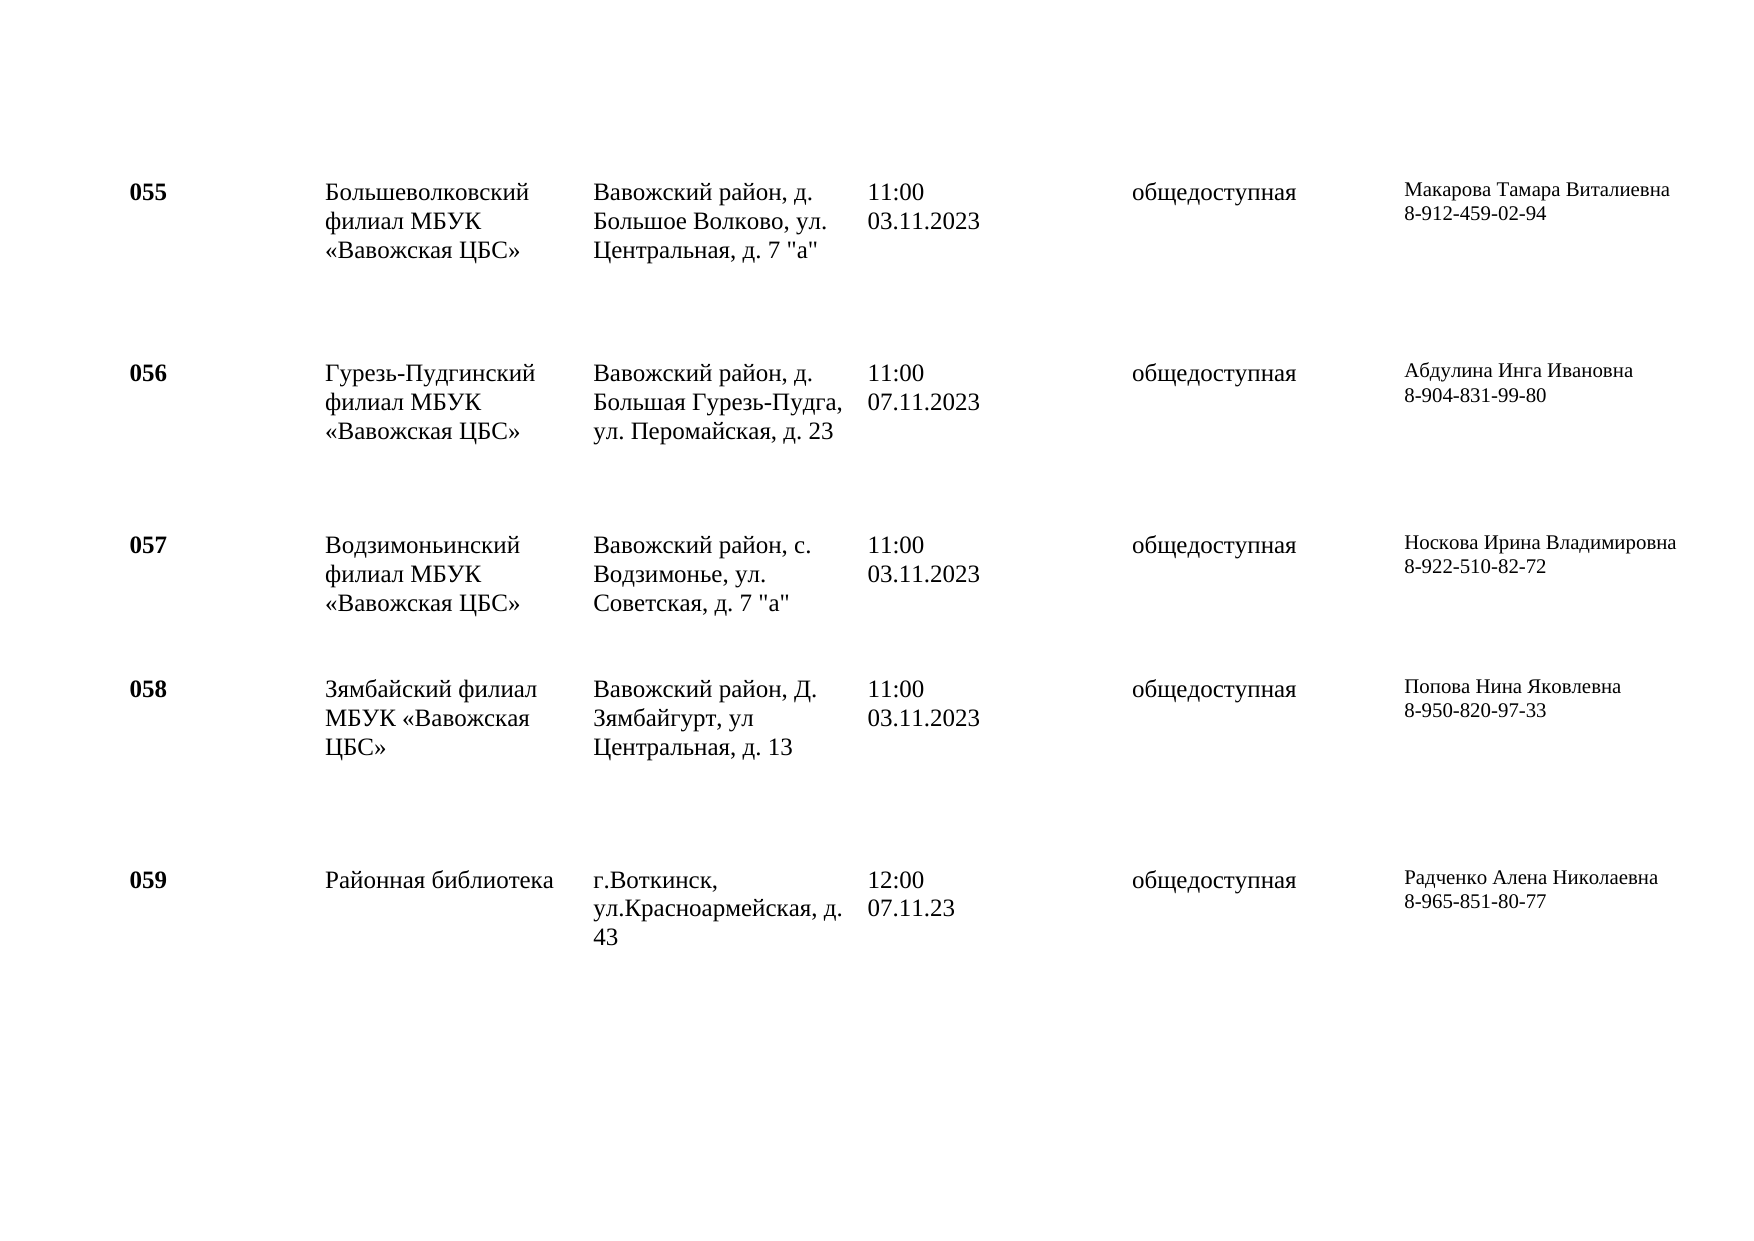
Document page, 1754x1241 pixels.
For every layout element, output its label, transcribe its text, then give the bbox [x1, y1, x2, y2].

table_cell Абдулина Инга Ивановна 8-904-831-99-80 [1393, 359, 1754, 530]
table_cell Водзимоньинский филиал МБУК «Вавожская ЦБС» [314, 530, 582, 674]
table_cell 057 [118, 530, 314, 674]
table_cell Большеволковский филиал МБУК «Вавожская ЦБС» [314, 177, 582, 358]
table_cell Носкова Ирина Владимировна 8-922-510-82-72 [1393, 530, 1754, 674]
table_cell общедоступная [1121, 359, 1393, 530]
table_cell Вавожский район, Д. Зямбайгурт, ул Центральная, д. 13 [582, 674, 856, 865]
table_cell Вавожский район, с. Водзимонье, ул. Советская, д. 7 "а" [582, 530, 856, 674]
table_cell Гурезь-Пудгинский филиал МБУК «Вавожская ЦБС» [314, 359, 582, 530]
table_cell Радченко Алена Николаевна 8-965-851-80-77 [1393, 865, 1754, 1021]
table_cell 12:00 07.11.23 [856, 865, 1121, 1021]
table_cell 059 [118, 865, 314, 1021]
table_cell Попова Нина Яковлевна 8-950-820-97-33 [1393, 674, 1754, 865]
table_cell Вавожский район, д. Большое Волково, ул. Центральная, д. 7 "а" [582, 177, 856, 358]
table_cell 056 [118, 359, 314, 530]
table_cell Вавожский район, д. Большая Гурезь-Пудга, ул. Перомайская, д. 23 [582, 359, 856, 530]
table_cell 058 [118, 674, 314, 865]
table_cell 11:00 07.11.2023 [856, 359, 1121, 530]
table_cell 11:00 03.11.2023 [856, 674, 1121, 865]
table_cell г.Воткинск, ул.Красноармейская, д. 43 [582, 865, 856, 1021]
table_cell Макарова Тамара Виталиевна 8-912-459-02-94 [1393, 177, 1754, 358]
table_cell общедоступная [1121, 530, 1393, 674]
table_cell общедоступная [1121, 674, 1393, 865]
table_cell 11:00 03.11.2023 [856, 177, 1121, 358]
table_cell Зямбайский филиал МБУК «Вавожская ЦБС» [314, 674, 582, 865]
table_cell общедоступная [1121, 177, 1393, 358]
table_cell 055 [118, 177, 314, 358]
table_cell общедоступная [1121, 865, 1393, 1021]
table_cell 11:00 03.11.2023 [856, 530, 1121, 674]
table_cell Районная библиотека [314, 865, 582, 1021]
